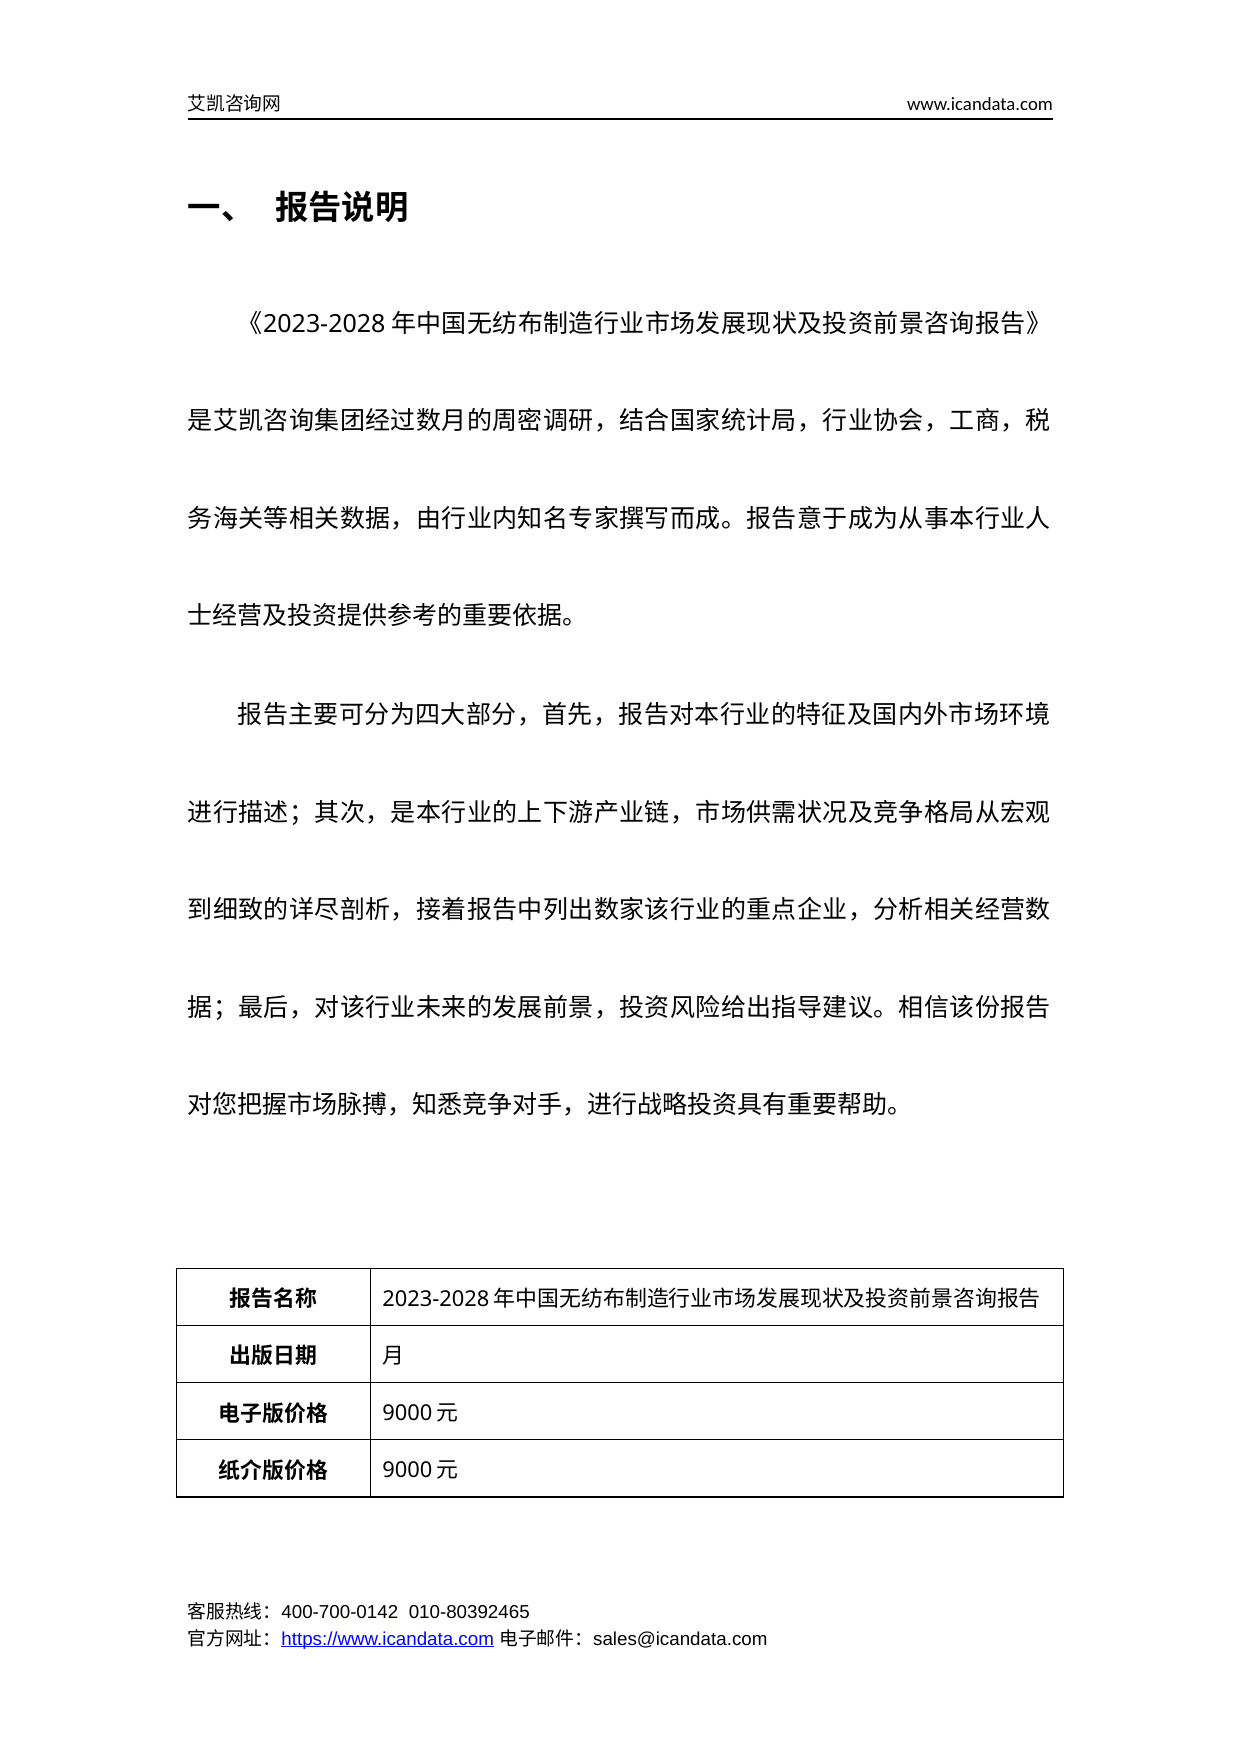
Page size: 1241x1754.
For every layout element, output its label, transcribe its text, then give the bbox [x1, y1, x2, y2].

table_cell 9000元 [371, 1440, 1063, 1496]
subtitle 报告说明 [187, 172, 1053, 237]
table_header 报告名称 [177, 1269, 370, 1325]
table_header 2023-2028年中国无纺布制造行业市场发展现状及投资前景咨询报告 [371, 1269, 1063, 1325]
table_cell 月 [371, 1326, 1063, 1382]
table_cell 纸介版价格 [177, 1440, 370, 1496]
text 报告主要可分为四大部分，首先，报告对本行业的特征及国内外市场环境进行描述；其次，是本行业的上下游产业链，市场供需状况及竞争格局从宏观到细致的详尽剖析，接着报告中列出数家该行业的重点企业，分析相关经营数据；最后，对该行业未来的发展前景，投资风险给出指导建议。相信该份报告对您把握市场脉搏，知悉竞争对手，进行战略投资具有重要帮助。 [187, 681, 1053, 1136]
text 《2023-2028年中国无纺布制造行业市场发展现状及投资前景咨询报告》是艾凯咨询集团经过数月的周密调研，结合国家统计局，行业协会，工商，税务海关等相关数据，由行业内知名专家撰写而成。报告意于成为从事本行业人士经营及投资提供参考的重要依据。 [187, 289, 1053, 646]
table_cell 9000元 [371, 1383, 1063, 1439]
table_cell 电子版价格 [177, 1383, 370, 1439]
table_cell 出版日期 [177, 1326, 370, 1382]
